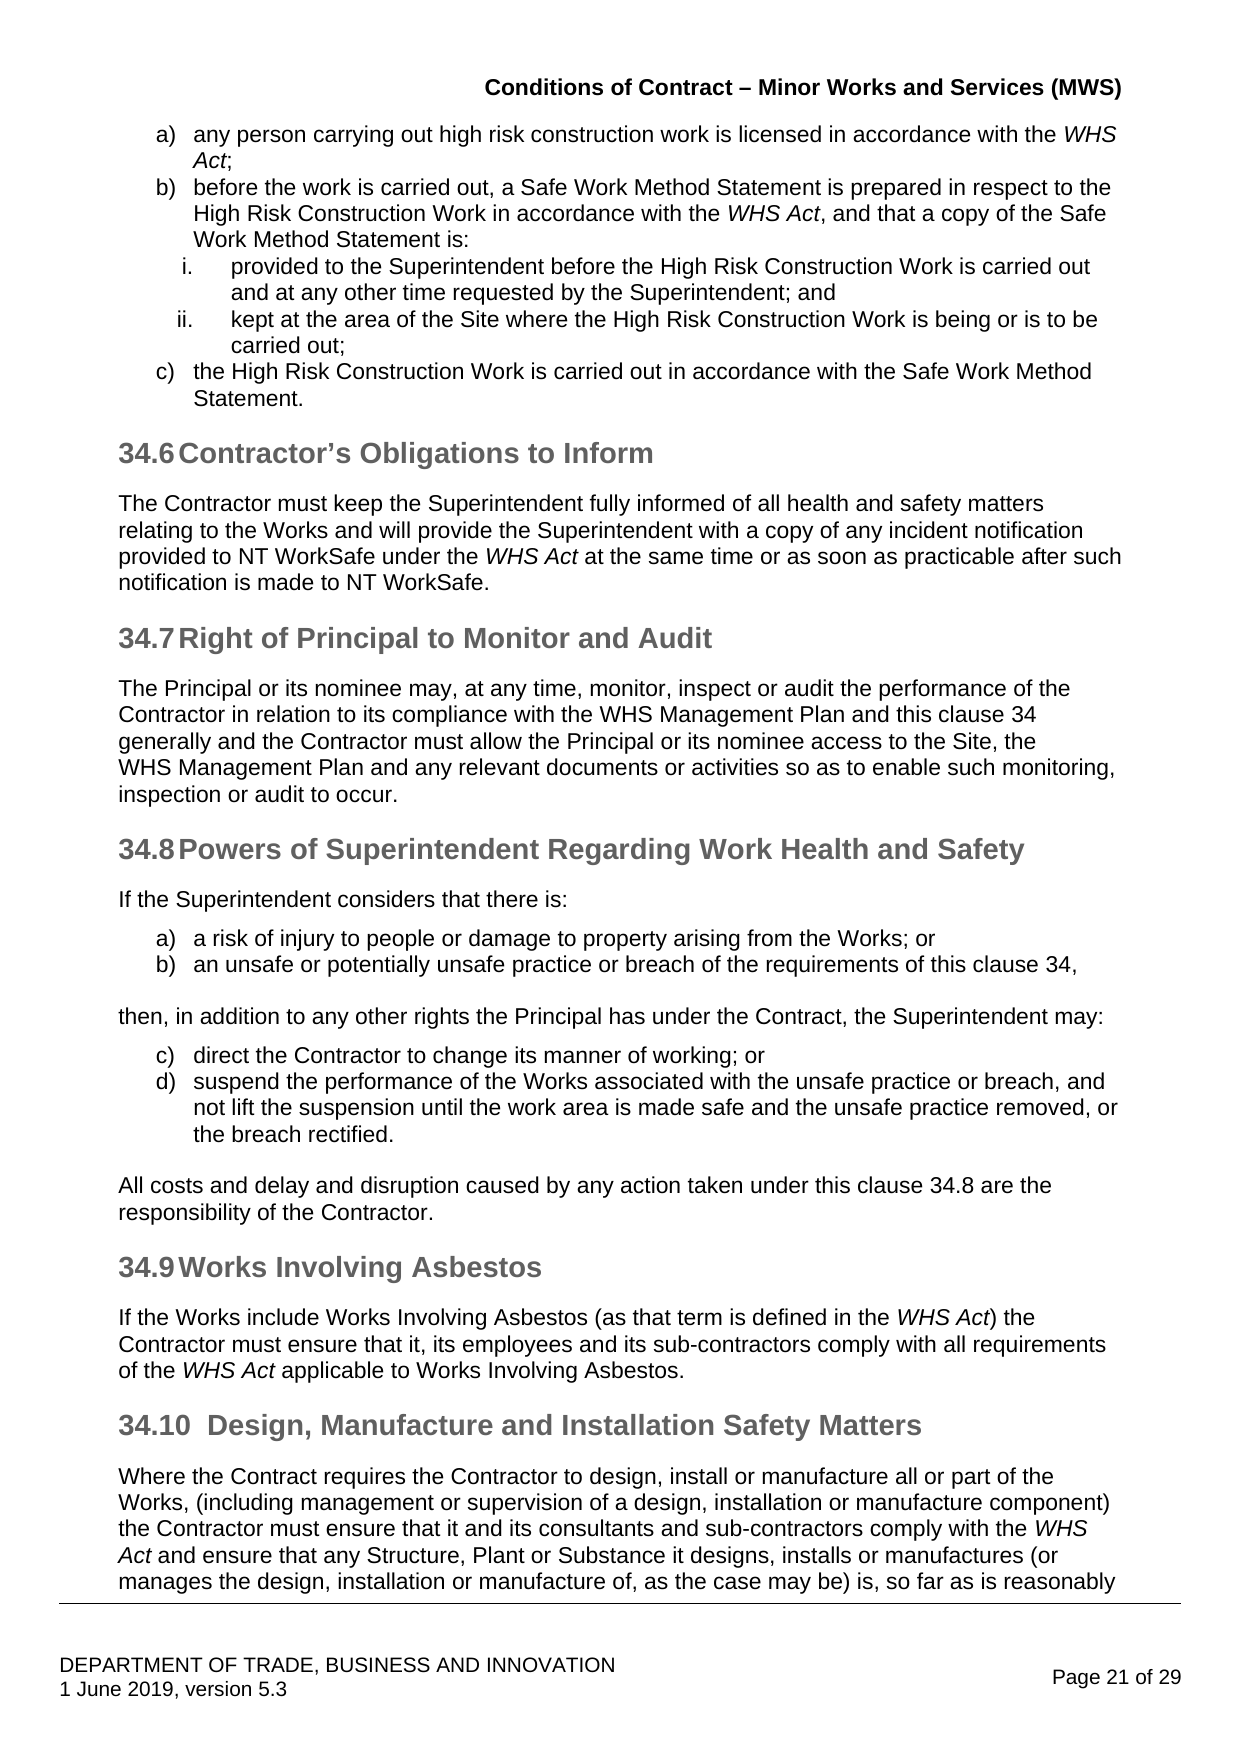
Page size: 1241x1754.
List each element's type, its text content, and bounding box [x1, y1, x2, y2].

text All costs and delay and disruption caused by any action taken under this clause 34.8 are the responsibility of the Contractor. [118, 1172, 1122, 1225]
subtitle Contractor’s Obligations to Inform [118, 436, 1122, 469]
list kept at the area of the Site where the High Risk Construction Work is being or is to be carried out; [193, 306, 1122, 358]
list provided to the Superintendent before the High Risk Construction Work is carried out and at any other time requested by the Superintendent; and [193, 253, 1122, 306]
list an unsafe or potentially unsafe practice or breach of the requirements of this clause 34, [156, 951, 1122, 978]
list a risk of injury to people or damage to property arising from the Works; or [156, 925, 1122, 951]
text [118, 1463, 1122, 1594]
text If the Superintendent considers that there is: [118, 886, 1122, 913]
subtitle Works Involving Asbestos [118, 1250, 1122, 1283]
subtitle Right of Principal to Monitor and Audit [118, 621, 1122, 654]
list the High Risk Construction Work is carried out in accordance with the Safe Work Method Statement. [156, 358, 1122, 411]
text then, in addition to any other rights the Principal has under the Contract, the Superintendent may: [118, 1003, 1122, 1029]
list before the work is carried out, a Safe Work Method Statement is prepared in respect to the High Risk Construction Work in accordance with the WHS Act, and that a copy of the Safe Work Method Statement is: [156, 174, 1122, 253]
list The Principal or its nominee may, at any time, monitor, inspect or audit the performance of the Contractor in relation to its compliance with the WHS Management Plan and this clause 34 generally and the Contractor must allow the Principal or its nominee access to the Site, the WHS Management Plan and any relevant documents or activities so as to enable such monitoring, inspection or audit to occur. [118, 675, 1122, 807]
subtitle Powers of Superintendent Regarding Work Health and Safety [118, 832, 1122, 865]
text If the Works include Works Involving Asbestos (as that term is defined in the WHS Act) the Contractor must ensure that it, its employees and its sub-contractors comply with all requirements of the WHS Act applicable to Works Involving Asbestos. [118, 1304, 1122, 1383]
list any person carrying out high risk construction work is licensed in accordance with the WHS Act; [156, 121, 1122, 174]
subtitle Design, Manufacture and Installation Safety Matters [118, 1408, 1122, 1442]
list direct the Contractor to change its manner of working; or [156, 1042, 1122, 1068]
list suspend the performance of the Works associated with the unsafe practice or breach, and not lift the suspension until the work area is made safe and the unsafe practice removed, or the breach rectified. [156, 1068, 1122, 1147]
text The Contractor must keep the Superintendent fully informed of all health and safety matters relating to the Works and will provide the Superintendent with a copy of any incident notification provided to NT WorkSafe under the WHS Act at the same time or as soon as practicable after such notification is made to NT WorkSafe. [118, 490, 1122, 596]
